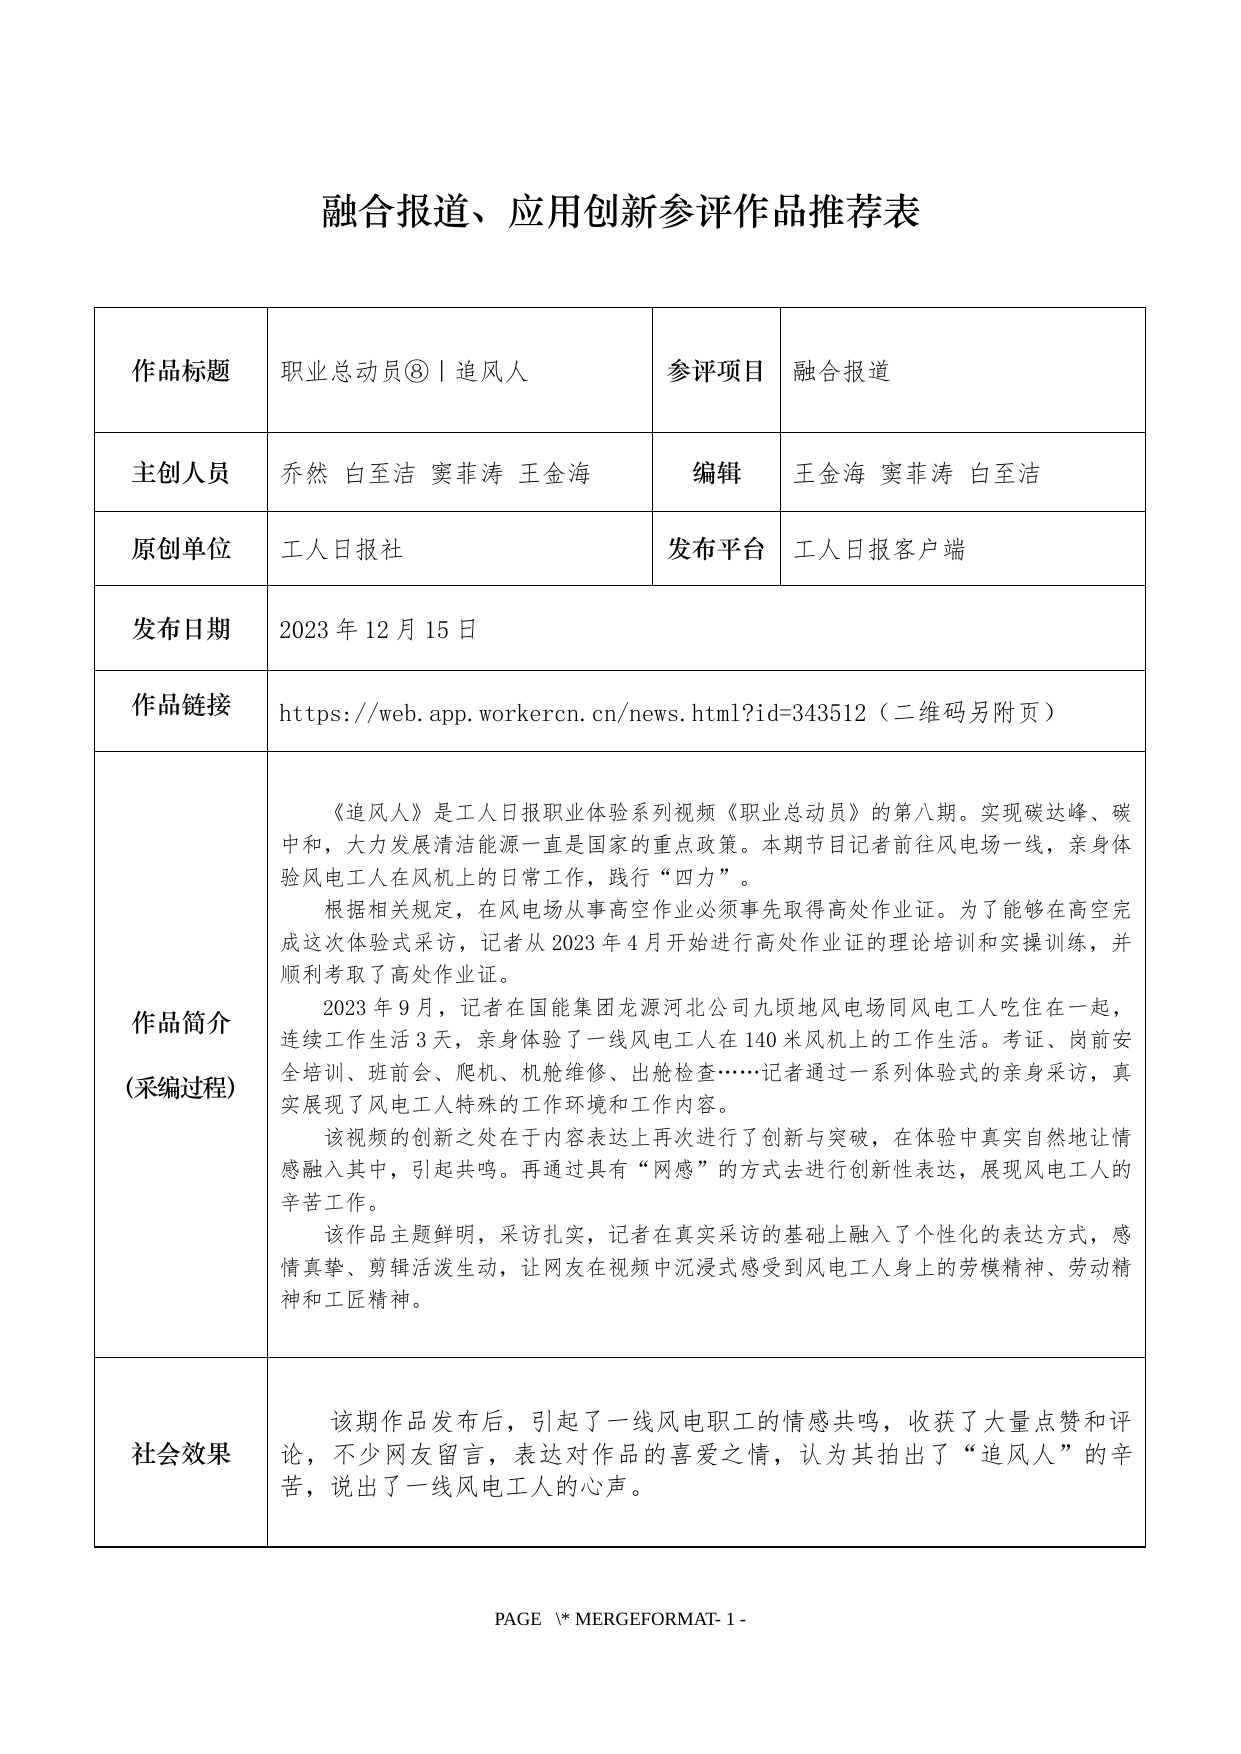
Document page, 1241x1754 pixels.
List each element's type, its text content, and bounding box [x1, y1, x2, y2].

table_header 融合报道 [781, 308, 1145, 432]
table_cell https://web.app.workercn.cn/news.html?id=343512（二维码另附页） [268, 671, 1145, 751]
table_cell 作品简介 （采编过程） [95, 752, 267, 1357]
table_cell 原创单位 [95, 512, 267, 584]
table_cell 作品链接 和二维码 [95, 671, 267, 751]
table_cell 发布日期 [95, 586, 267, 670]
table_cell 主创人员 [95, 433, 267, 511]
table_cell 工人日报社 [268, 512, 652, 584]
table_cell 《追风人》是工人日报职业体验系列视频《职业总动员》的第八期。实现碳达峰、碳中和，大力发展清洁能源一直是国家的重点政策。本期节目记者前往风电场一线，亲身体验风电工人在风机上的日常工作，践行“四力”。 根据相关规定，在风电场从事高空作业必须事先取得高处作业证。为了能够在高空完成这次体验式采访，记者从2023年4月开始进行高处作业证的理论培训和实操训练，并顺利考取了高处作业证。 2023年9月，记者在国能集团龙源河北公司九顷地风电场同风电工人吃住在一起，连续工作生活3天，亲身体验了一线风电工人在140米风机上的工作生活。考证、岗前安全培训、班前会、爬机、机舱维修、出舱检查……记者通过一系列体验式的亲身采访，真实展现了风电工人特殊的工作环境和工作内容。 该视频的创新之处在于内容表达上再次进行了创新与突破，在体验中真实自然地让情感融入其中，引起共鸣。再通过具有“网感”的方式去进行创新性表达，展现风电工人的辛苦工作。 该作品主题鲜明，采访扎实，记者在真实采访的基础上融入了个性化的表达方式，感情真挚、剪辑活泼生动，让网友在视频中沉浸式感受到风电工人身上的劳模精神、劳动精神和工匠精神。 [268, 752, 1145, 1357]
table_cell 编辑 [653, 433, 780, 511]
table_header 作品标题 [95, 308, 267, 432]
table_cell 发布平台 [653, 512, 780, 584]
table_cell 社会效果 [95, 1358, 267, 1546]
table_cell 王金海 窦菲涛 白至洁 [781, 433, 1145, 511]
table_cell 工人日报客户端 [781, 512, 1145, 584]
table_header 参评项目 [653, 308, 780, 432]
table_cell 该期作品发布后，引起了一线风电职工的情感共鸣，收获了大量点赞和评论，不少网友留言，表达对作品的喜爱之情，认为其拍出了“追风人”的辛苦，说出了一线风电工人的心声。 [268, 1358, 1145, 1546]
table_cell 乔然 白至洁 窦菲涛 王金海 [268, 433, 652, 511]
table_header 职业总动员⑧｜追风人 [268, 308, 652, 432]
text 融合报道、应用创新参评作品推荐表 [153, 177, 1087, 242]
table_cell 2023年12月15日 [268, 586, 1145, 670]
